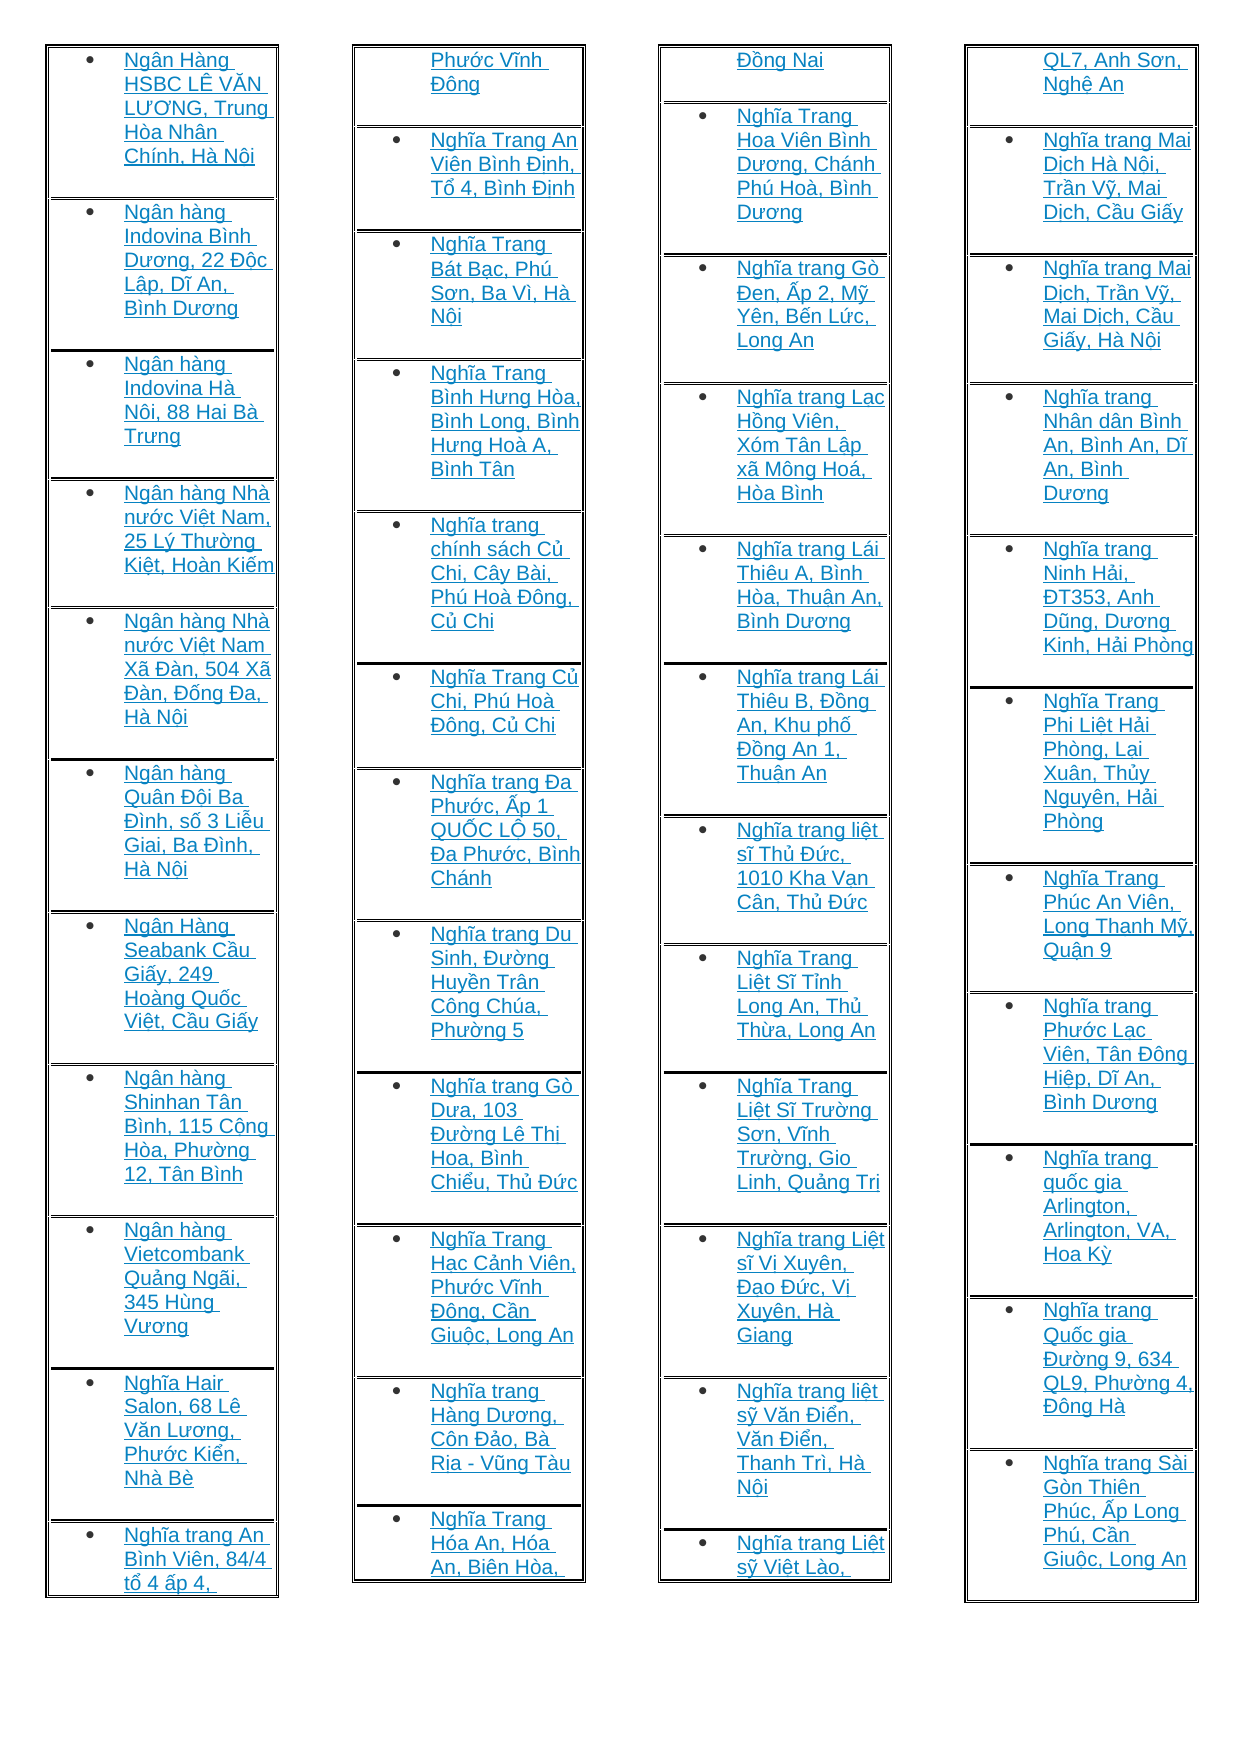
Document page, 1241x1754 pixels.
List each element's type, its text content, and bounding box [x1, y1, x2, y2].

table_cell Ngân hàng Shinhan Tân Bình, 115 Cộng Hòa, Phường 12, Tân Bình [49, 1063, 276, 1215]
table_cell Nghĩa trang Mai Dịch Hà Nội, Trần Vỹ, Mai Dịch, Cầu Giấy [966, 125, 1197, 253]
table_cell Nghĩa Trang Bát Bạc, Phú Sơn, Ba Vì, Hà Nội [355, 229, 583, 357]
table_cell Ngân Hàng Seabank Cầu Giấy, 249 Hoàng Quốc Việt, Cầu Giấy [49, 910, 276, 1062]
table_cell Nghĩa trang Quốc gia Đường 9, 634 QL9, Phường 4, Đông Hà [968, 1295, 1196, 1447]
table_cell Nghĩa trang liệt sỹ Văn Điển, Văn Điển, Thanh Trì, Hà Nội [659, 1376, 890, 1528]
table_cell Nghĩa trang An Bình Viên, 84/4 tổ 4 ấp 4, Phước Vĩnh Đông [49, 1519, 276, 1594]
table_cell Nghĩa Trang Hạc Cảnh Viên, Phước Vĩnh Đông, Cần Giuộc, Long An [355, 1223, 583, 1376]
table_cell Nghĩa trang Hàng Dương, Côn Đảo, Bà Rịa - Vũng Tàu [353, 1376, 584, 1504]
table_cell Nghĩa trang Sài Gòn Thiên Phúc, Ấp Long Phú, Cần Giuộc, Long An [968, 1448, 1196, 1600]
table_cell Nghĩa trang Nhân dân Bình An, Bình An, Dĩ An, Bình Dương [968, 381, 1196, 534]
table_cell Ngân hàng Vietcombank Quảng Ngãi, 345 Hùng Vương [47, 1215, 277, 1367]
table_cell Ngân hàng Quân Đội Ba Đình, số 3 Liễu Giai, Ba Đình, Hà Nội [47, 758, 277, 910]
table_cell Nghĩa Trang Củ Chi, Phú Hoà Đông, Củ Chi [355, 662, 582, 766]
table_cell Nghĩa Trang Phi Liệt Hải Phòng, Lại Xuân, Thủy Nguyên, Hải Phòng [968, 686, 1195, 862]
table_cell Nghĩa Trang An Viên Bình Định, Tổ 4, Bình Định [353, 125, 584, 229]
table_cell Nghĩa trang Gò Dưa, 103 Đường Lê Thị Hoa, Bình Chiểu, Thủ Đức [355, 1071, 582, 1223]
table_cell Nghĩa trang Du Sinh, Đường Huyền Trân Công Chúa, Phường 5 [353, 919, 584, 1071]
table_cell Nghĩa Trang Liệt Sĩ Tỉnh Long An, Thủ Thừa, Long An [659, 943, 890, 1071]
table_cell Ngân hàng Nhà nước Việt Nam Xã Đàn, 504 Xã Đàn, Đống Đa, Hà Nội [47, 606, 277, 758]
table_cell Nghĩa Hair Salon, 68 Lê Văn Lương, Phước Kiển, Nhà Bè [49, 1367, 276, 1519]
table_cell Nghĩa Trang Phúc An Viên, Long Thạnh Mỹ, Quận 9 [968, 862, 1196, 991]
table_cell Nghĩa Trang Hoa Viên Bình Dương, Chánh Phú Hoà, Bình Dương [659, 101, 890, 253]
table_cell Nghĩa trang Gò Đen, Ấp 2, Mỹ Yên, Bến Lức, Long An [661, 253, 889, 381]
table_cell Nghĩa Trang Bình Hưng Hòa, Bình Long, Bình Hưng Hoà A, Bình Tân [355, 358, 583, 510]
table_cell Nghĩa trang Đa Phước, Ấp 1 QUỐC LỘ 50, Đa Phước, Bình Chánh [355, 766, 583, 919]
table_cell Nghĩa trang Liệt sỹ Việt Lào, QL7, Anh Sơn, Nghệ An [968, 48, 1195, 125]
table_cell Nghĩa trang chính sách Củ Chi, Cây Bài, Phú Hoà Đông, Củ Chi [353, 510, 584, 662]
table_cell Nghĩa Trang Hóa An, Hóa An, Biên Hòa, Đồng Nai [355, 1504, 582, 1579]
table_cell Nghĩa trang Lái Thiêu B, Đồng An, Khu phố Đồng An 1, Thuận An [661, 662, 889, 814]
table_cell Nghĩa trang quốc gia Arlington, Arlington, VA, Hoa Kỳ [966, 1143, 1197, 1295]
table_cell Nghĩa Trang Hóa An, Hóa An, Biên Hòa, Đồng Nai [661, 48, 889, 101]
table_cell Nghĩa Trang Liệt Sĩ Trường Sơn, Vĩnh Trường, Gio Linh, Quảng Trị [661, 1071, 889, 1223]
table_cell Nghĩa trang Ninh Hải, ĐT353, Anh Dũng, Dương Kinh, Hải Phòng [966, 534, 1197, 686]
table_cell Nghĩa trang Lái Thiêu A, Bình Hòa, Thuận An, Bình Dương [659, 534, 890, 662]
table_cell Nghĩa trang Phước Lạc Viên, Tân Đông Hiệp, Dĩ An, Bình Dương [966, 991, 1197, 1143]
table_cell Ngân hàng Indovina Hà Nôi, 88 Hai Bà Trưng [49, 349, 276, 477]
table_cell Nghĩa trang Mai Dịch, Trần Vỹ, Mai Dịch, Cầu Giấy, Hà Nội [968, 253, 1196, 381]
table_cell Ngân hàng Nhà nước Việt Nam, 25 Lý Thường Kiệt, Hoàn Kiếm [49, 477, 276, 606]
table_cell Nghĩa trang An Bình Viên, 84/4 tổ 4 ấp 4, Phước Vĩnh Đông [355, 48, 582, 125]
table_cell Ngân Hàng HSBC LÊ VĂN LƯƠNG, Trung Hòa Nhân Chính, Hà Nội [49, 48, 276, 197]
table_cell Nghĩa trang liệt sĩ Thủ Đức, 1010 Kha Vạn Cân, Thủ Đức [661, 814, 889, 943]
table_cell Nghĩa trang Liệt sỹ Việt Lào, QL7, Anh Sơn, Nghệ An [659, 1528, 890, 1579]
table_cell Nghĩa trang Lạc Hồng Viên, Xóm Tân Lập xã Mông Hoá, Hòa Bình [661, 381, 889, 534]
table_cell Nghĩa trang Liệt sĩ Vị Xuyên, Đạo Đức, Vị Xuyên, Hà Giang [661, 1223, 889, 1376]
table_cell Ngân hàng Indovina Bình Dương, 22 Độc Lập, Dĩ An, Bình Dương [47, 197, 277, 349]
